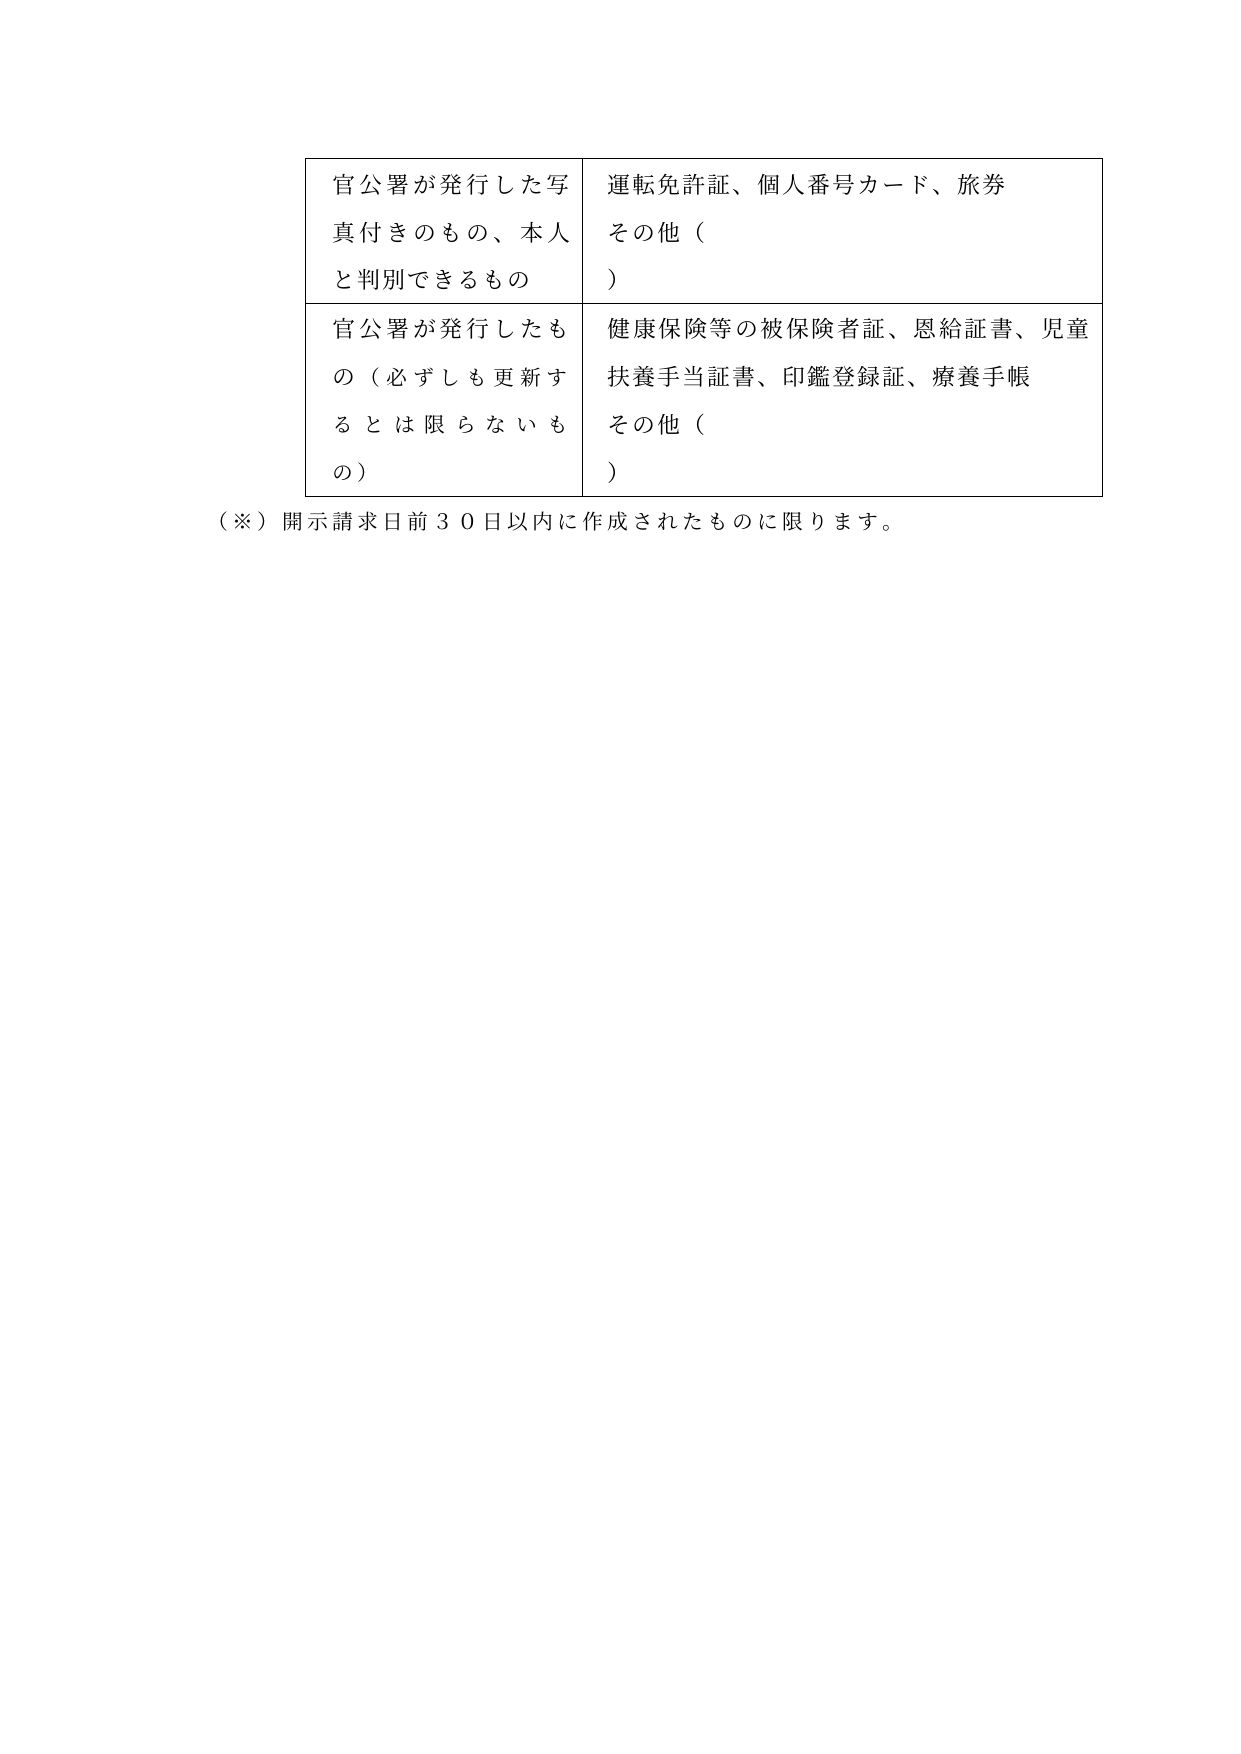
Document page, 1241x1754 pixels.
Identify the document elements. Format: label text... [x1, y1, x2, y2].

table_cell 官公署が発行したもの（必ずしも更新するとは限らないもの） [306, 304, 582, 496]
table_cell 運転免許証、個人番号カード、旅券 その他（ ） [583, 159, 1102, 303]
text （※）開示請求日前３０日以内に作成されたものに限ります。 [158, 497, 1083, 545]
table_cell 健康保険等の被保険者証、恩給証書、児童扶養手当証書、印鑑登録証、療養手帳 その他（ ） [583, 304, 1102, 496]
table_cell 官公署が発行した写真付きのもの、本人と判別できるもの [306, 159, 582, 303]
